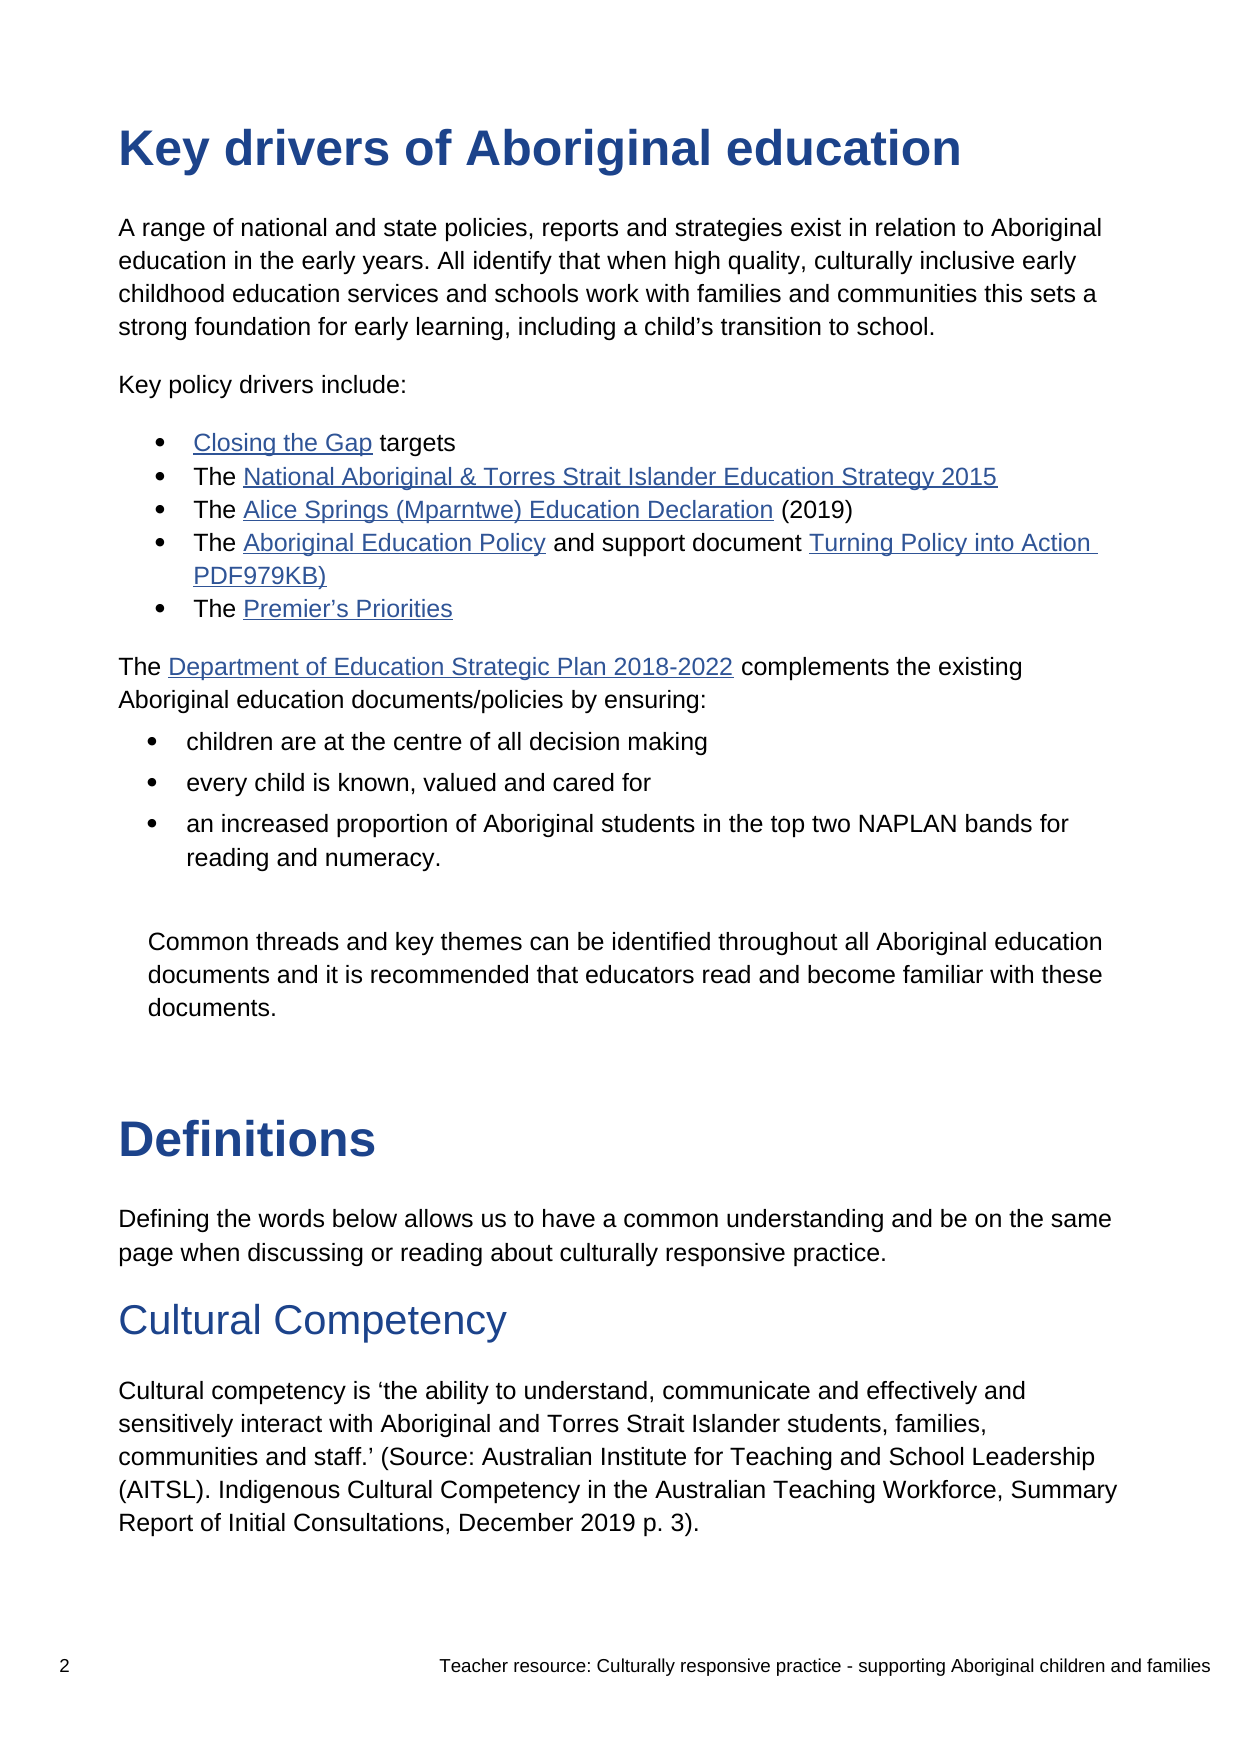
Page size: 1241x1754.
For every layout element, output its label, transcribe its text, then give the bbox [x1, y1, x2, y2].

subtitle Cultural Competency [118, 1296, 1122, 1343]
text A range of national and state policies, reports and strategies exist in relation to Aboriginal education in the early years. All identify that when high quality, culturally inclusive early childhood education services and schools work with families and communities this sets a strong foundation for early learning, including a child’s transition to school. [118, 213, 1122, 341]
list every child is known, valued and cared for [148, 768, 1122, 797]
list an increased proportion of Aboriginal students in the top two NAPLAN bands for reading and numeracy. [148, 809, 1122, 871]
list The Premier’s Priorities [156, 594, 1122, 623]
subtitle Definitions [118, 1109, 1122, 1167]
list Common threads and key themes can be identified throughout all Aboriginal education documents and it is recommended that educators read and become familiar with these documents. [148, 927, 1122, 1022]
list children are at the centre of all decision making [148, 726, 1122, 755]
list The National Aboriginal & Torres Strait Islander Education Strategy 2015 [156, 462, 1122, 490]
subtitle Key drivers of Aboriginal education [118, 118, 1122, 176]
list Closing the Gap targets [156, 428, 1122, 457]
text The Department of Education Strategic Plan 2018-2022 complements the existing Aboriginal education documents/policies by ensuring: [118, 652, 1122, 714]
text Key policy drivers include: [118, 370, 1122, 399]
list The Alice Springs (Mparntwe) Education Declaration (2019) [156, 495, 1122, 523]
text Defining the words below allows us to have a common understanding and be on the same page when discussing or reading about culturally responsive practice. [118, 1204, 1122, 1266]
list The Aboriginal Education Policy and support document Turning Policy into Action PDF979KB) [156, 528, 1122, 590]
text Cultural competency is ‘the ability to understand, communicate and effectively and sensitively interact with Aboriginal and Torres Strait Islander students, families, communities and staff.’ (Source: Australian Institute for Teaching and School Leadership (AITSL). Indigenous Cultural Competency in the Australian Teaching Workforce, Summary Report of Initial Consultations, December 2019 p. 3). [118, 1376, 1122, 1536]
